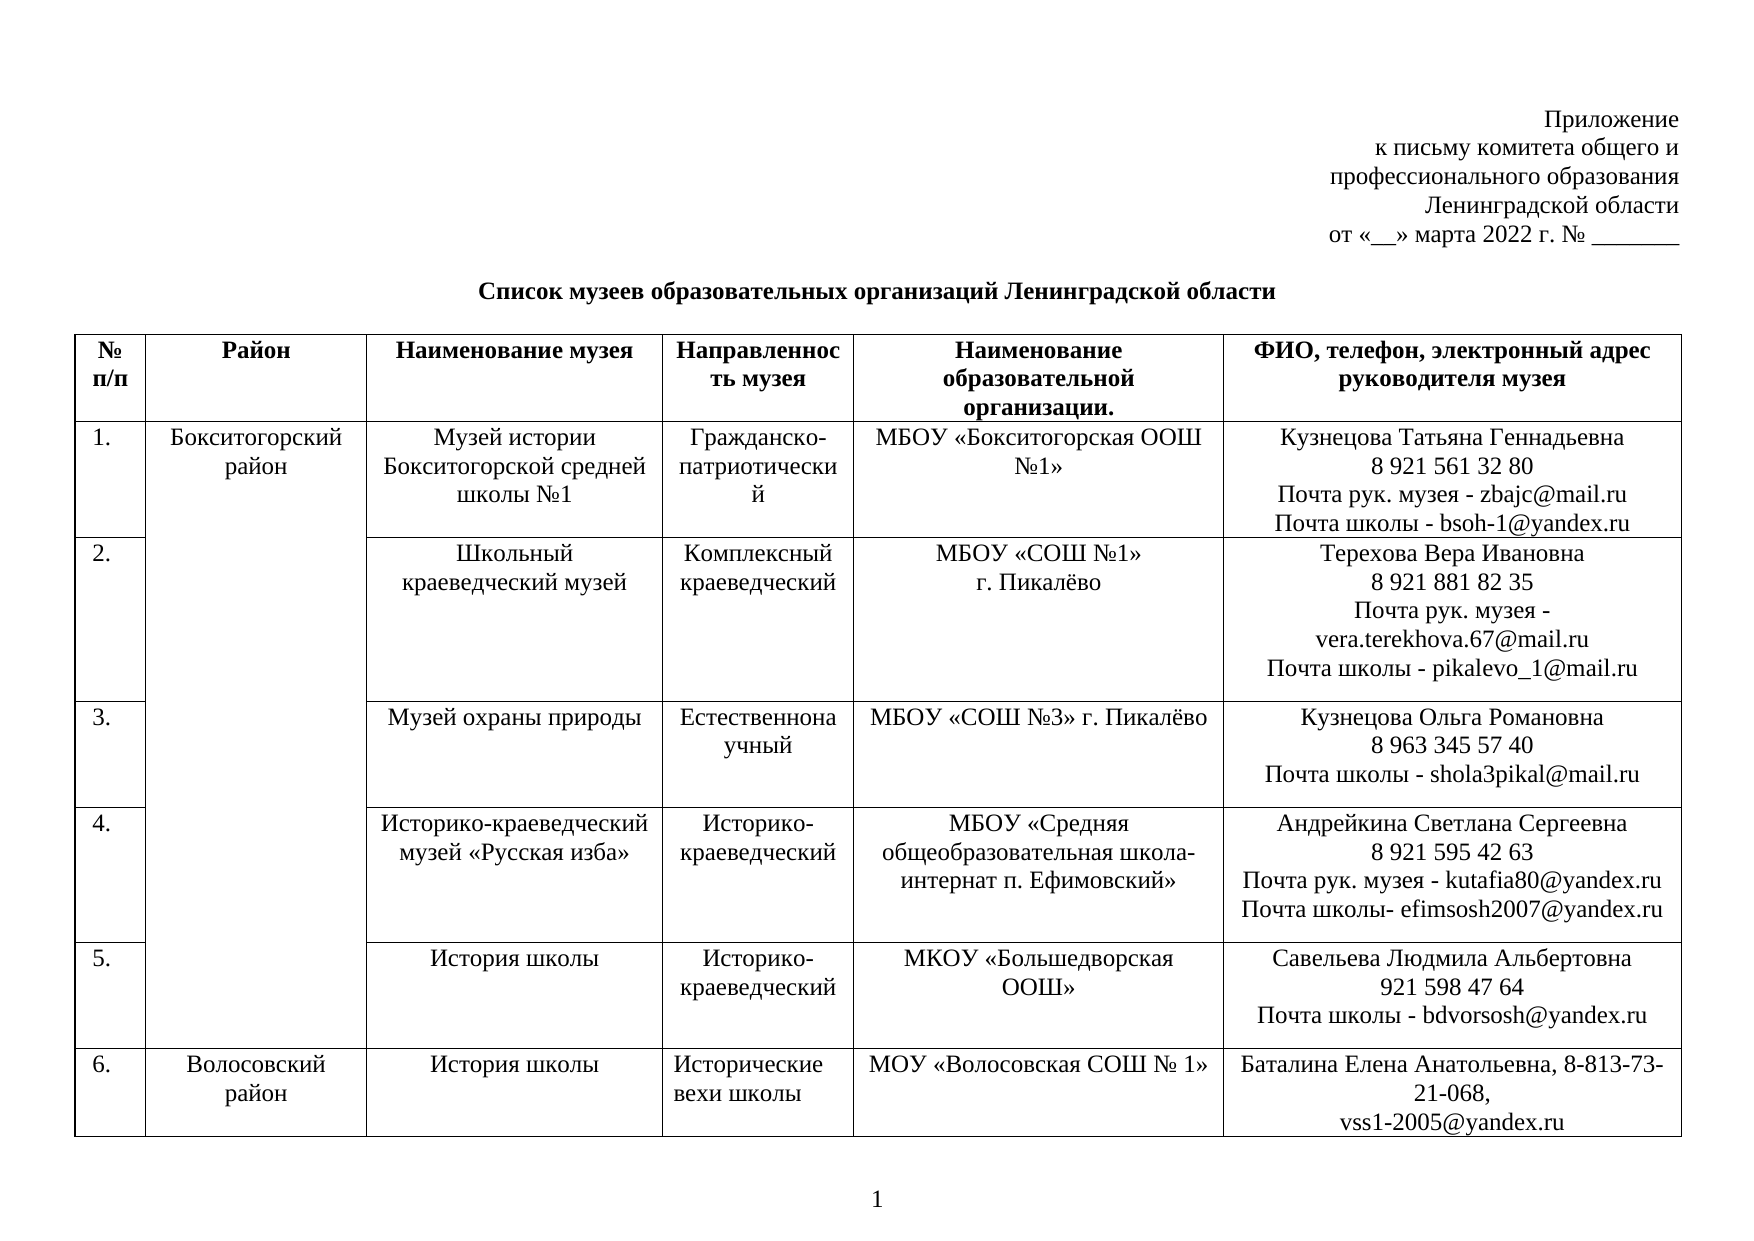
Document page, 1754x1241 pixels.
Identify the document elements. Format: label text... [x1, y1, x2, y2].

table_cell История школы [367, 943, 662, 1048]
table_cell Комплексный краеведческий [663, 538, 853, 701]
table_cell [76, 943, 145, 1048]
table_cell МБОУ «Бокситогорская ООШ №1» [854, 422, 1223, 537]
table_cell [76, 808, 145, 942]
table_cell МБОУ «СОШ №3» г. Пикалёво [854, 702, 1223, 807]
table_header Наименование музея [367, 335, 662, 421]
table_cell Школьный краеведческий музей [367, 538, 662, 701]
text к письму комитета общего и [75, 132, 1679, 161]
table_cell [76, 422, 145, 537]
table_cell Кузнецова Ольга Романовна 8 963 345 57 40 Почта школы - shola3pikal@mail.ru [1224, 702, 1681, 807]
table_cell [1224, 1049, 1681, 1136]
table_cell МКОУ «Большедворская ООШ» [854, 943, 1223, 1048]
table_header Наименование образовательной организации. [854, 335, 1223, 421]
table_cell [76, 1049, 145, 1136]
text Ленинградской области [75, 190, 1679, 219]
table_cell МБОУ «Средняя общеобразовательная школа-интернат п. Ефимовский» [854, 808, 1223, 942]
table_cell Историко-краеведческий [663, 943, 853, 1048]
table_header Район [146, 335, 366, 421]
table_cell Гражданско-патриотический [663, 422, 853, 537]
table_cell Историко-краеведческий [663, 808, 853, 942]
table_cell [76, 538, 145, 701]
table_cell Волосовский район [146, 1049, 366, 1136]
table_cell МБОУ «СОШ №1» г. Пикалёво [854, 538, 1223, 701]
table_cell Бокситогорский район [146, 422, 366, 1048]
table_cell Историко-краеведческий музей «Русская изба» [367, 808, 662, 942]
table_cell Естественнонаучный [663, 702, 853, 807]
table_cell Терехова Вера Ивановна 8 921 881 82 35 Почта рук. музея - vera.terekhova.67@mail.ru Почта школы - pikalevo_1@mail.ru [1224, 538, 1681, 701]
text профессионального образования [75, 161, 1679, 190]
table_cell Музей охраны природы [367, 702, 662, 807]
text Приложение [75, 104, 1679, 132]
table_header № п/п [76, 335, 145, 421]
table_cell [854, 1049, 1223, 1136]
table_cell Андрейкина Светлана Сергеевна 8 921 595 42 63 Почта рук. музея - kutafia80@yandex.ru Почта школы- efimsosh2007@yandex.ru [1224, 808, 1681, 942]
text Список музеев образовательных организаций Ленинградской области [75, 276, 1679, 305]
table_cell История школы [367, 1049, 662, 1136]
text от «__» марта 2022 г. № _______ [75, 219, 1679, 247]
table_header Направленность музея [663, 335, 853, 421]
table_header ФИО, телефон, электронный адрес руководителя музея [1224, 335, 1681, 421]
table_cell Савельева Людмила Альбертовна 921 598 47 64 Почта школы - bdvorsosh@yandex.ru [1224, 943, 1681, 1048]
table_cell Кузнецова Татьяна Геннадьевна 8 921 561 32 80 Почта рук. музея - zbajc@mail.ru Почта школы - bsoh-1@yandex.ru [1224, 422, 1681, 537]
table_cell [663, 1049, 853, 1136]
table_cell [76, 702, 145, 807]
table_cell Музей истории Бокситогорской средней школы №1 [367, 422, 662, 537]
